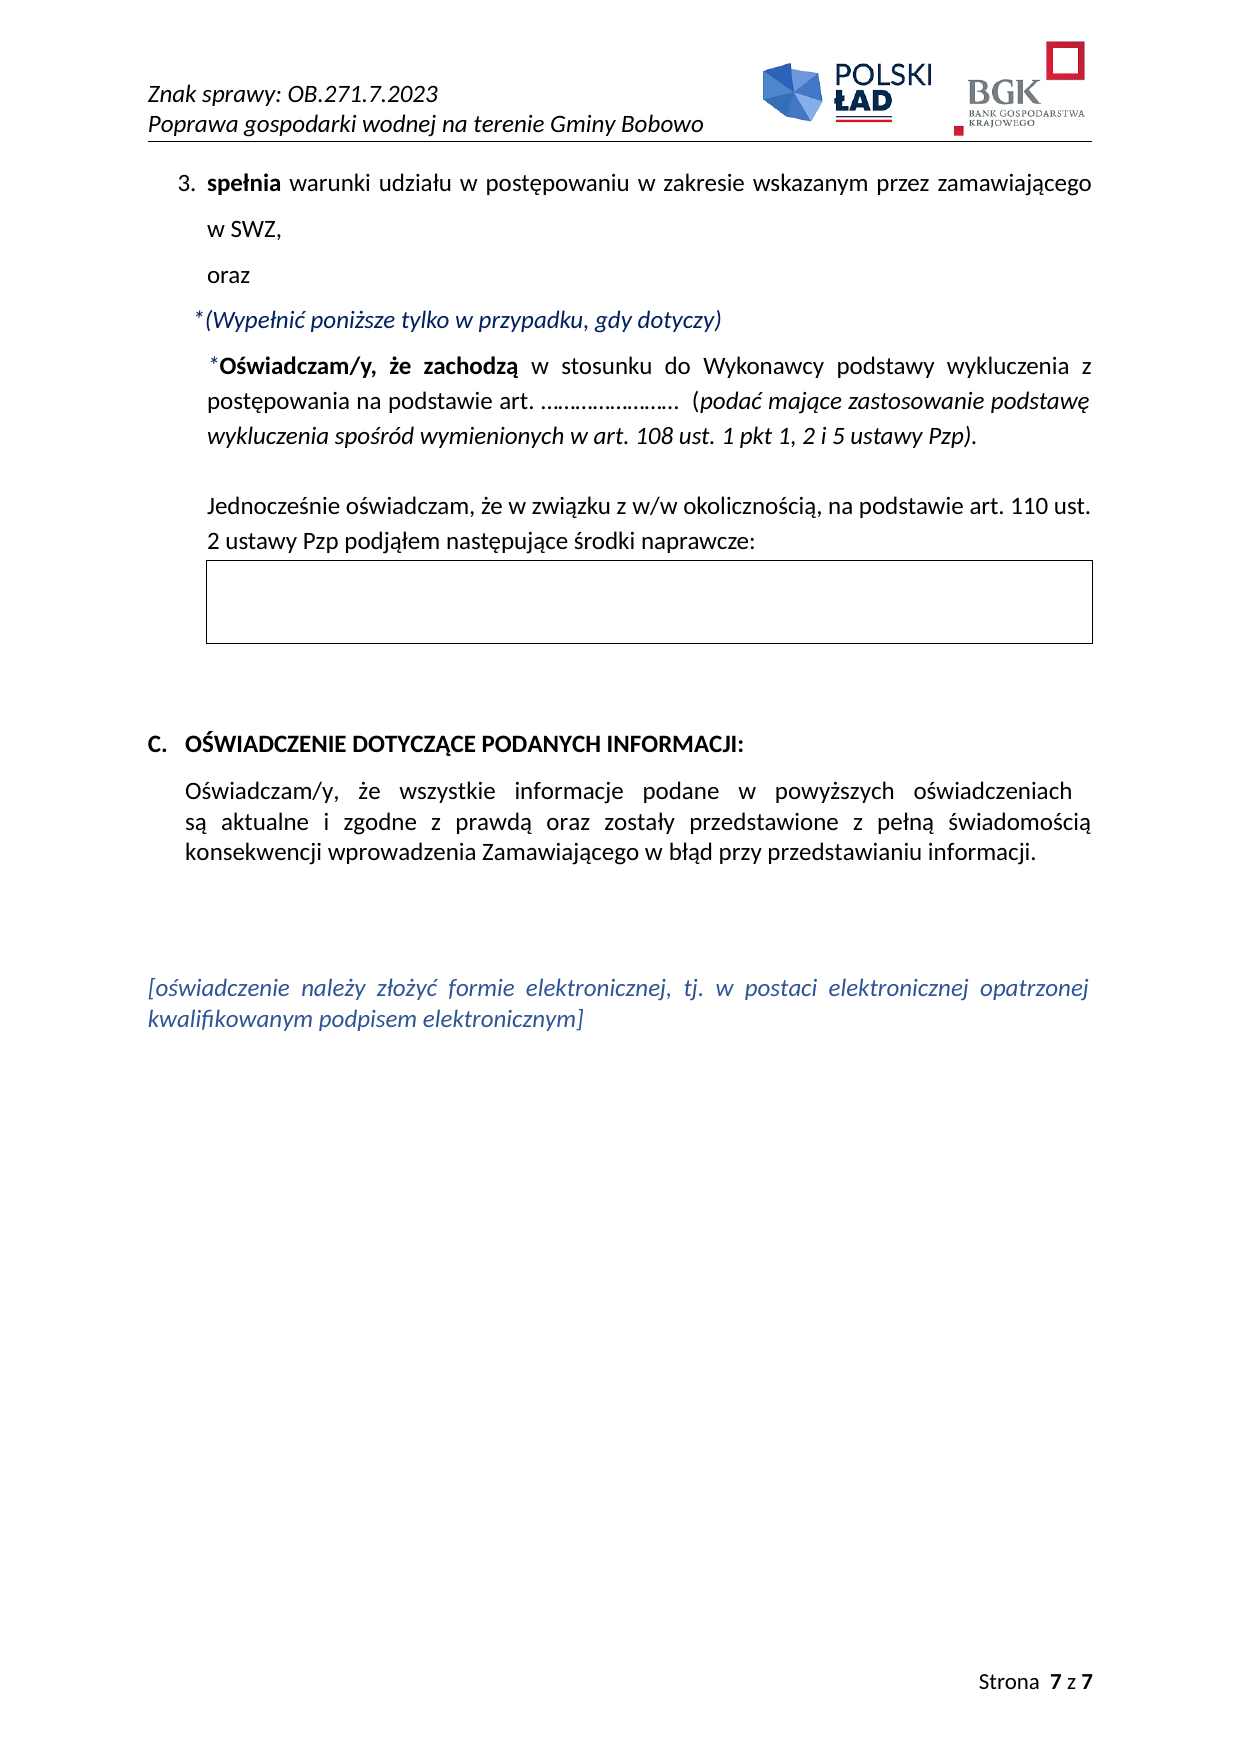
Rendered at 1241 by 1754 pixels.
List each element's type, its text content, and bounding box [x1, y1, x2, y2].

text *(Wypełnić poniższe tylko w przypadku, gdy dotyczy) [192, 305, 1092, 335]
table_header [207, 561, 1092, 642]
text oraz [207, 259, 1092, 289]
text Jednocześnie oświadczam, że w związku z w/w okolicznością, na podstawie art. 110 ust. 2 ustawy Pzp podjąłem następujące środki naprawcze: [207, 490, 1092, 556]
text Oświadczam/y, że wszystkie informacje podane w powyższych oświadczeniach są aktualne i zgodne z prawdą oraz zostały przedstawione z pełną świadomością konsekwencji wprowadzenia Zamawiającego w błąd przy przedstawianiu informacji. [185, 776, 1092, 867]
text [oświadczenie należy złożyć formie elektronicznej, tj. w postaci elektronicznej opatrzonej kwalifikowanym podpisem elektronicznym] [148, 973, 1092, 1034]
list spełnia warunki udziału w postępowaniu w zakresie wskazanym przez zamawiającego w SWZ, [177, 167, 1092, 244]
list OŚWIADCZENIE DOTYCZĄCE PODANYCH INFORMACJI: [148, 728, 1092, 758]
text *Oświadczam/y, że zachodzą w stosunku do Wykonawcy podstawy wykluczenia z postępowania na podstawie art. …………………… (podać mające zastosowanie podstawę wykluczenia spośród wymienionych w art. 108 ust. 1 pkt 1, 2 i 5 ustawy Pzp). [207, 350, 1092, 451]
